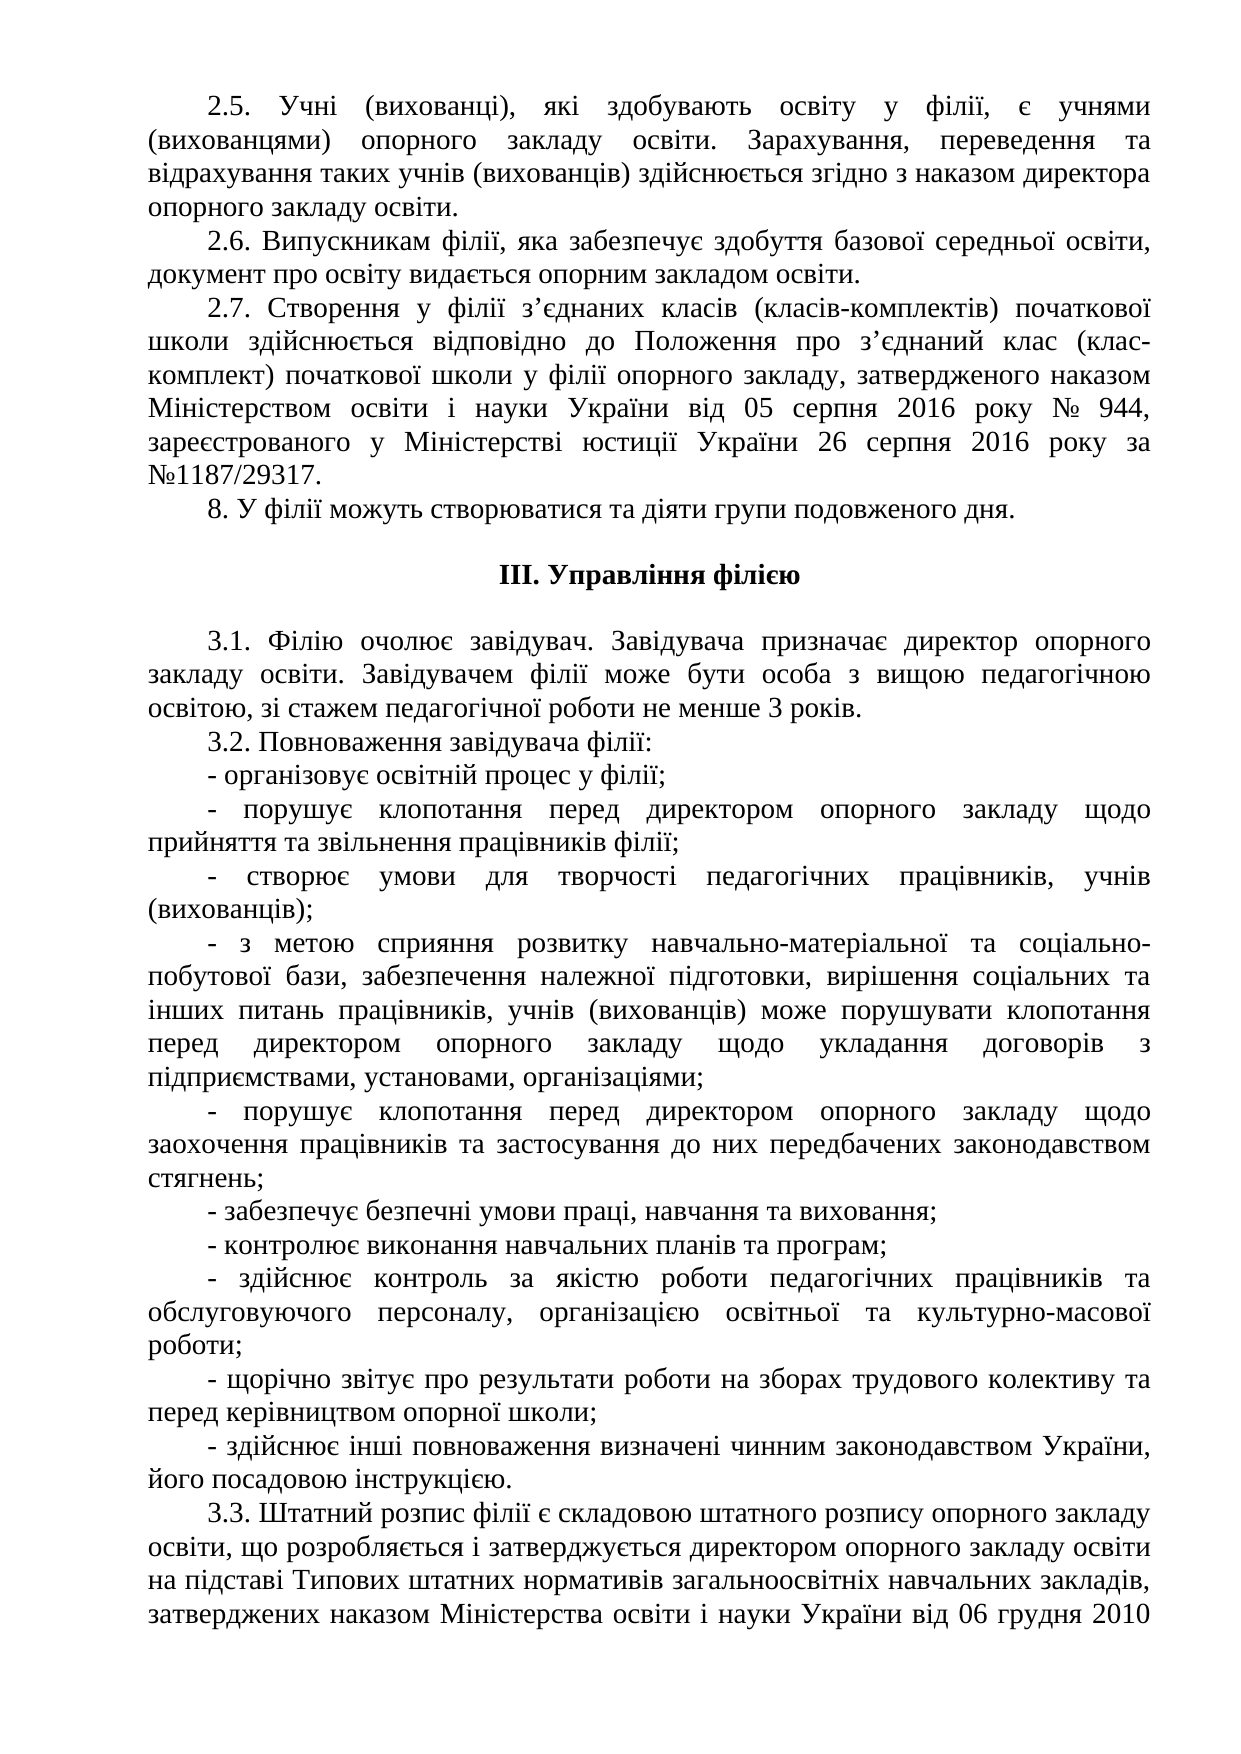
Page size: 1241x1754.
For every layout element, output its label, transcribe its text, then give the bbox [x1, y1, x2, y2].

text 2.6. Випускникам філії, яка забезпечує здобуття базової середньої освіти, документ про освіту видається опорним закладом освіти. [148, 223, 1152, 290]
text 2.5. Учні (вихованці), які здобувають освіту у філії, є учнями (вихованцями) опорного закладу освіти. Зарахування, переведення та відрахування таких учнів (вихованців) здійснюється згідно з наказом директора опорного закладу освіти. [148, 88, 1152, 223]
text 8. У філії можуть створюватися та діяти групи подовженого дня. [148, 491, 1152, 524]
text - організовує освітній процес у філії; [148, 757, 1152, 791]
text - здійснює інші повноваження визначені чинним законодавством України, його посадовою інструкцією. [148, 1428, 1152, 1495]
text - порушує клопотання перед директором опорного закладу щодо прийняття та звільнення працівників філії; [148, 791, 1152, 858]
text - створює умови для творчості педагогічних працівників, учнів (вихованців); [148, 858, 1152, 925]
text - здійснює контроль за якістю роботи педагогічних працівників та обслуговуючого персоналу, організацією освітньої та культурно-масової роботи; [148, 1260, 1152, 1361]
text - забезпечує безпечні умови праці, навчання та виховання; [148, 1193, 1152, 1227]
text 2.7. Створення у філії з’єднаних класів (класів-комплектів) початкової школи здійснюється відповідно до Положення про з’єднаний клас (клас-комплект) початкової школи у філії опорного закладу, затвердженого наказом Міністерством освіти і науки України від 05 серпня 2016 року № 944, зареєстрованого у Міністерстві юстиції України 26 серпня 2016 року за №1187/29317. [148, 290, 1152, 491]
text 3.1. Філію очолює завідувач. Завідувача призначає директор опорного закладу освіти. Завідувачем філії може бути особа з вищою педагогічною освітою, зі стажем педагогічної роботи не менше 3 років. [148, 623, 1152, 724]
text - щорічно звітує про результати роботи на зборах трудового колективу та перед керівництвом опорної школи; [148, 1361, 1152, 1428]
text - контролює виконання навчальних планів та програм; [148, 1227, 1152, 1260]
text - з метою сприяння розвитку навчально-матеріальної та соціально- побутової бази, забезпечення належної підготовки, вирішення соціальних та інших питань працівників, учнів (вихованців) може порушувати клопотання перед директором опорного закладу щодо укладання договорів з підприємствами, установами, організаціями; [148, 925, 1152, 1093]
text - порушує клопотання перед директором опорного закладу щодо заохочення працівників та застосування до них передбачених законодавством стягнень; [148, 1093, 1152, 1193]
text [148, 1495, 1152, 1629]
text 3.2. Повноваження завідувача філії: [148, 724, 1152, 757]
text ІІІ. Управління філією [148, 557, 1152, 591]
